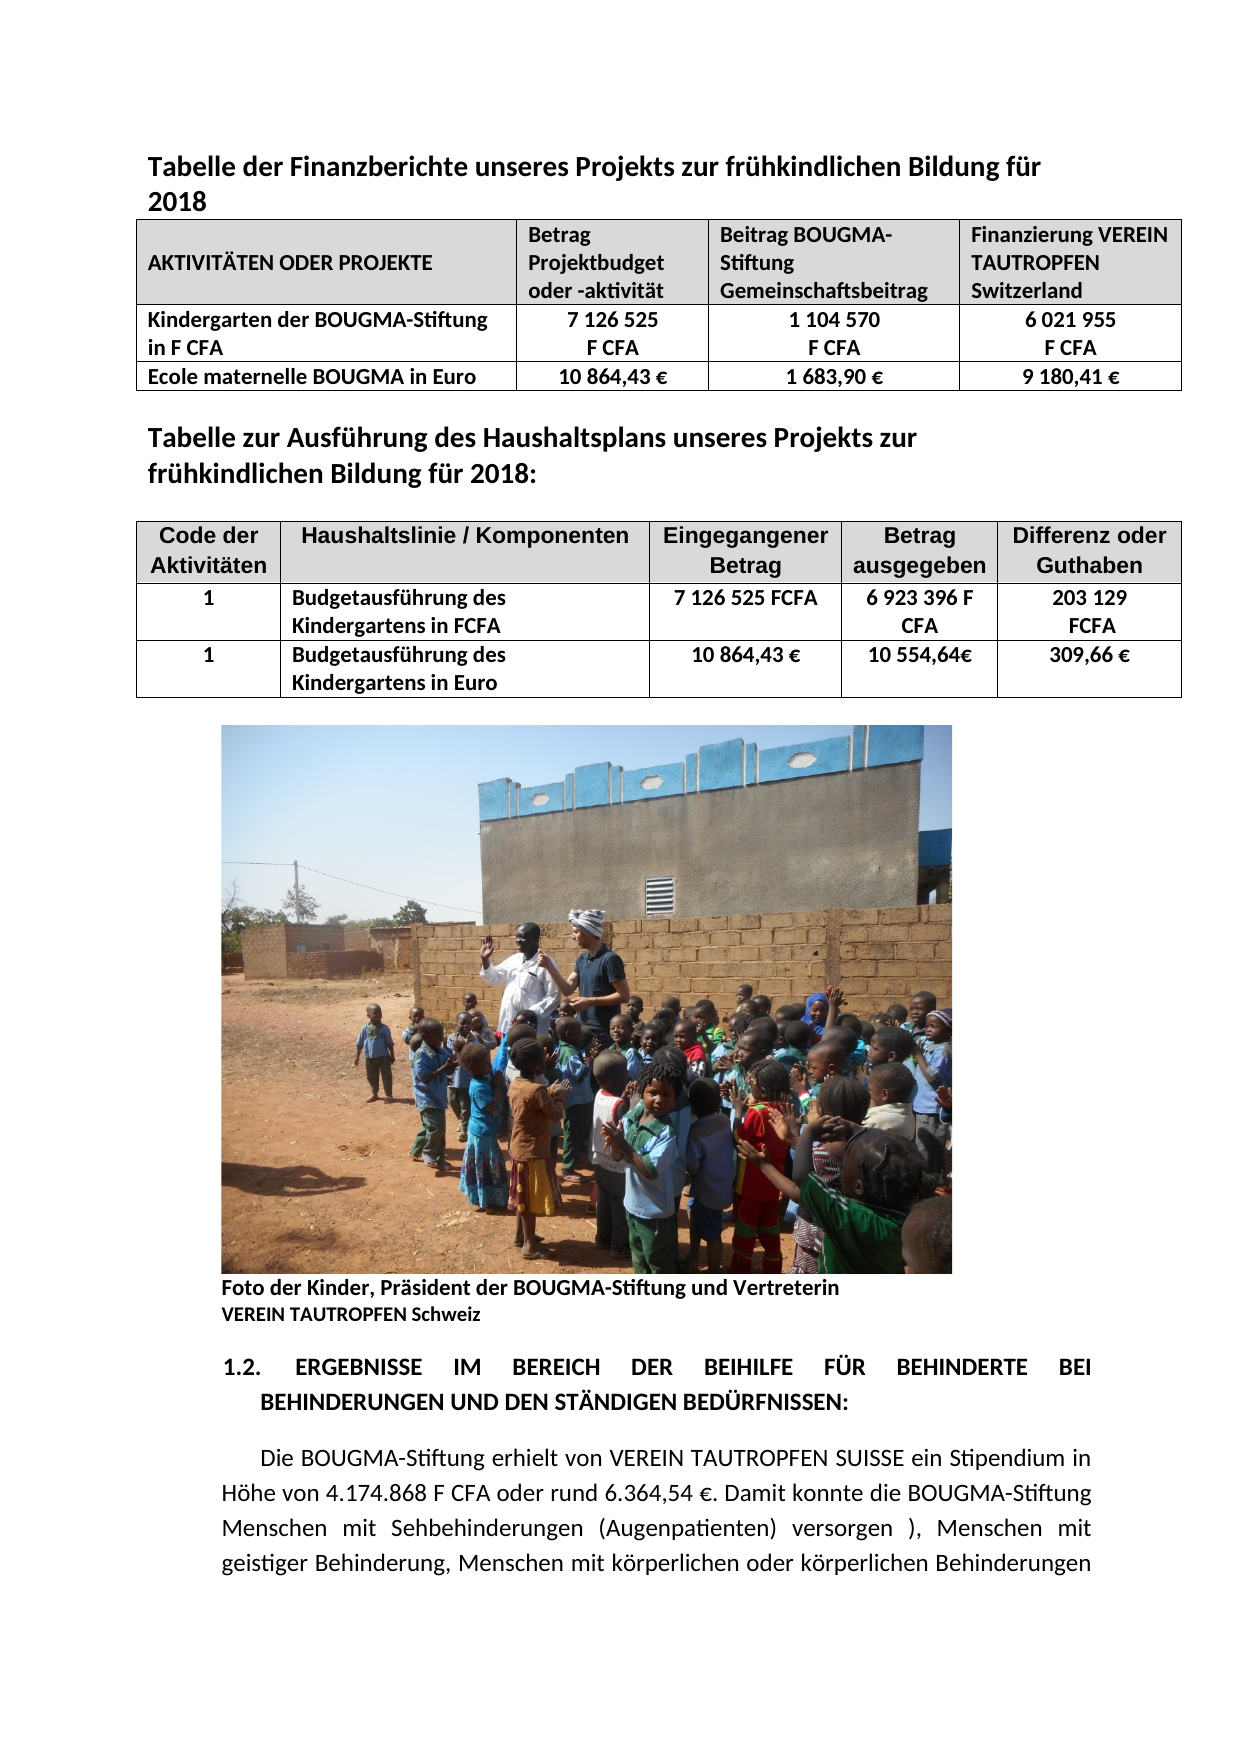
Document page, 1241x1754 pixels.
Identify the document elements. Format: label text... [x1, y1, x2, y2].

table_cell 7 126 525 F CFA [517, 305, 708, 361]
table_cell Kindergarten der BOUGMA-Stiftung in F CFA [137, 305, 516, 361]
table_header Beitrag BOUGMA-Stiftung Gemeinschaftsbeitrag [709, 220, 959, 304]
table_header Betrag ausgegeben [842, 522, 997, 582]
text Tabelle zur Ausführung des Haushaltsplans unseres Projekts zur frühkindlichen Bildung für 2018: [148, 419, 1093, 490]
table_cell 6 923 396 F CFA [842, 584, 997, 639]
table_header AKTIVITÄTEN ODER PROJEKTE [137, 220, 516, 304]
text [221, 1442, 1093, 1578]
table_cell 6 021 955 F CFA [960, 305, 1181, 361]
table_header Code der Aktivitäten [137, 522, 280, 582]
table_header Haushaltslinie / Komponenten [281, 522, 649, 582]
table_cell 1 [137, 641, 280, 697]
table_cell 7 126 525 FCFA [650, 584, 841, 639]
table_cell 10 864,43 € [517, 362, 708, 390]
table_header Finanzierung VEREIN TAUTROPFEN Switzerland [960, 220, 1181, 304]
list ERGEBNISSE IM BEREICH DER BEIHILFE FÜR BEHINDERTE BEI BEHINDERUNGEN UND DEN STÄNDIGEN BEDÜRFNISSEN: [223, 1351, 1093, 1417]
table_cell 1 104 570 F CFA [709, 305, 959, 361]
text VEREIN TAUTROPFEN Schweiz [148, 1301, 1093, 1327]
table_cell Budgetausführung des Kindergartens in FCFA [281, 584, 649, 639]
table_cell 10 864,43 € [650, 641, 841, 697]
table_header Betrag Projektbudget oder -aktivität [517, 220, 708, 304]
table_header Differenz oder Guthaben [998, 522, 1181, 582]
table_cell 10 554,64€ [842, 641, 997, 697]
table_cell Ecole maternelle BOUGMA in Euro [137, 362, 516, 390]
table_header Eingegangener Betrag [650, 522, 841, 582]
table_cell Budgetausführung des Kindergartens in Euro [281, 641, 649, 697]
picture [221, 725, 953, 1274]
table_cell 1 [137, 584, 280, 639]
table_cell 309,66 € [998, 641, 1181, 697]
table_cell 1 683,90 € [709, 362, 959, 390]
table_cell 9 180,41 € [960, 362, 1181, 390]
text Tabelle der Finanzberichte unseres Projekts zur frühkindlichen Bildung für 2018 [148, 148, 1093, 219]
text Foto der Kinder, Präsident der BOUGMA-Stiftung und Vertreterin [148, 1273, 1093, 1301]
table_cell 203 129 FCFA [998, 584, 1181, 639]
